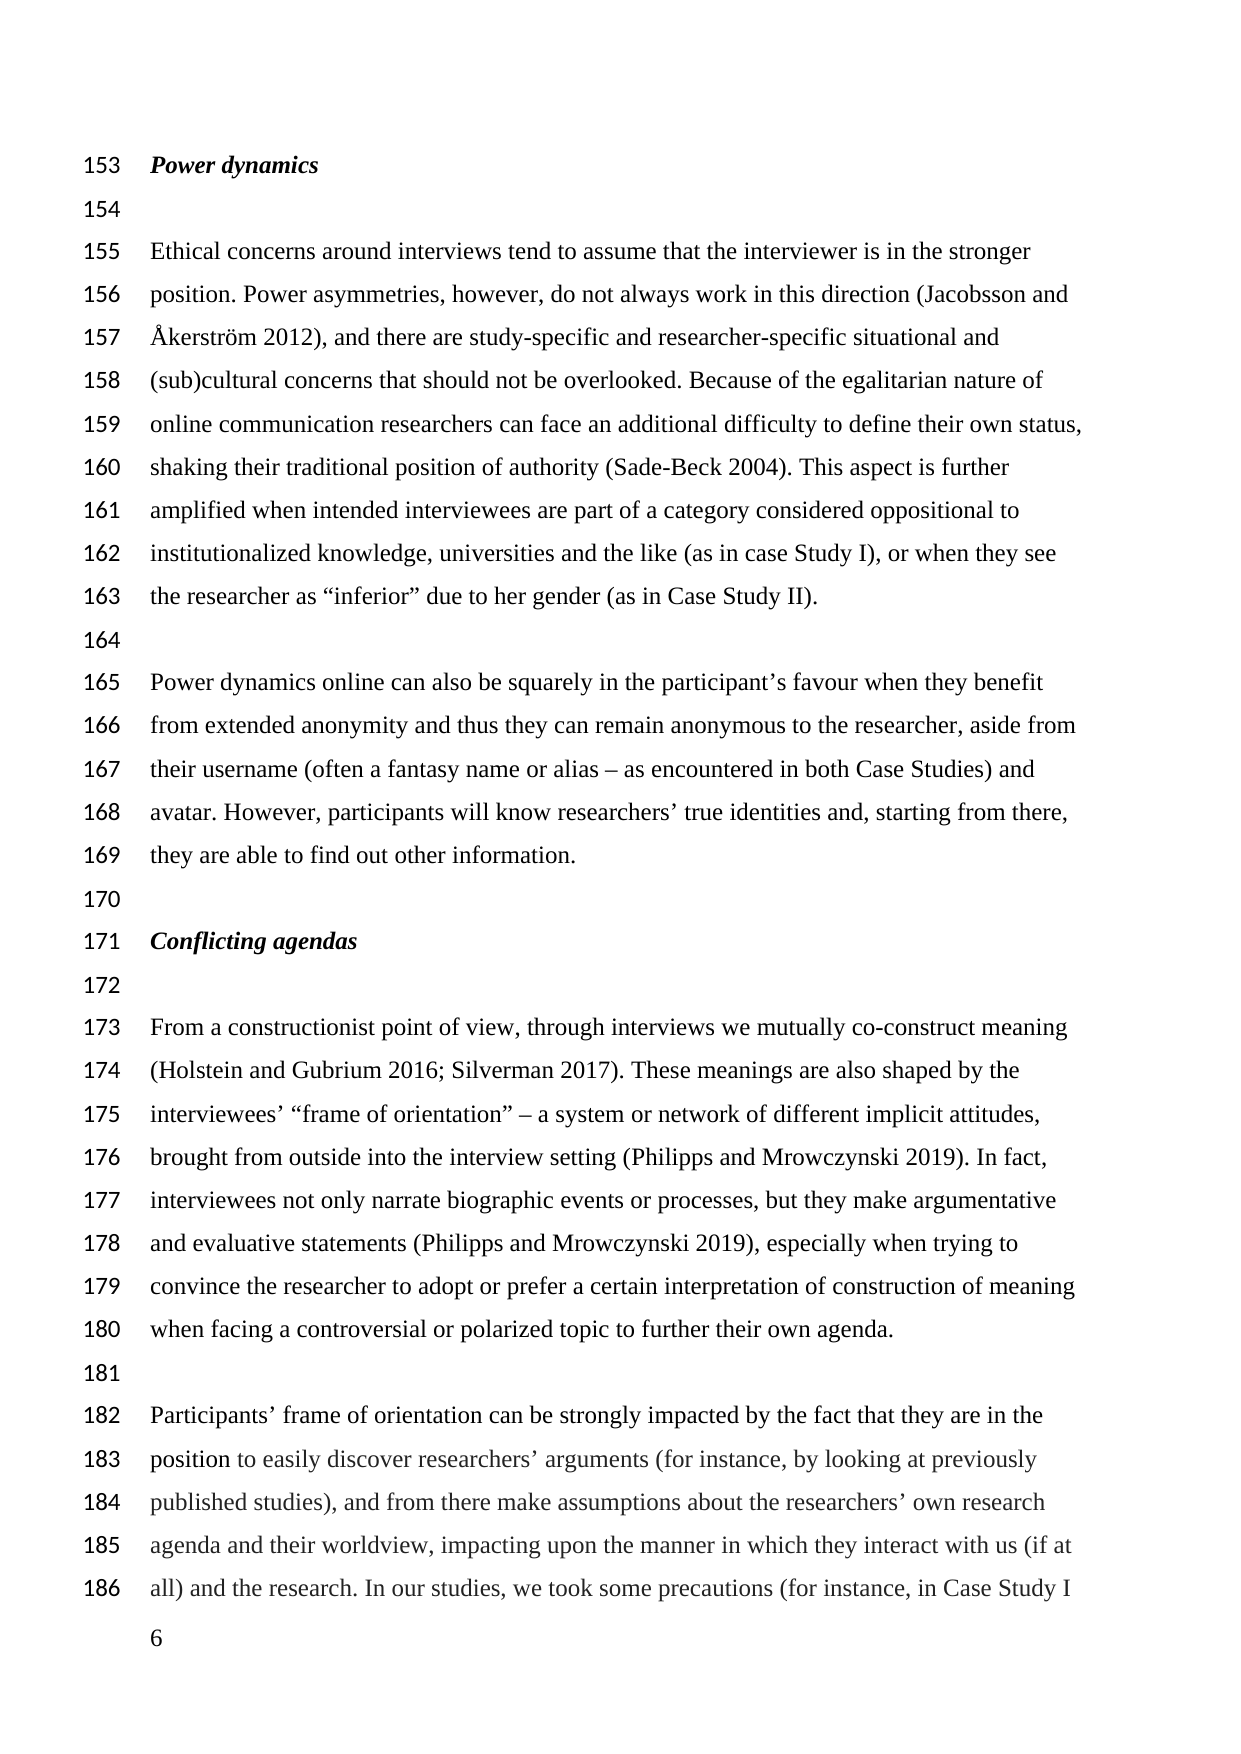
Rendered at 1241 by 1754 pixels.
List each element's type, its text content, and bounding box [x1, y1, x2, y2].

text Conflicting agendas [150, 926, 1090, 955]
text Power dynamics online can also be squarely in the participant’s favour when they benefit from extended anonymity and thus they can remain anonymous to the researcher, aside from their username (often a fantasy name or alias – as encountered in both Case Studies) and avatar. However, participants will know researchers’ true identities and, starting from there, they are able to find out other information. [150, 667, 1090, 869]
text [150, 1401, 1090, 1602]
text From a constructionist point of view, through interviews we mutually co-construct meaning (Holstein and Gubrium 2016; Silverman 2017). These meanings are also shaped by the interviewees’ “frame of orientation” – a system or network of different implicit attitudes, brought from outside into the interview setting (Philipps and Mrowczynski 2019). In fact, interviewees not only narrate biographic events or processes, but they make argumentative and evaluative statements (Philipps and Mrowczynski 2019), especially when trying to convince the researcher to adopt or prefer a certain interpretation of construction of meaning when facing a controversial or polarized topic to further their own agenda. [150, 1012, 1090, 1343]
text Ethical concerns around interviews tend to assume that the interviewer is in the stronger position. Power asymmetries, however, do not always work in this direction (Jacobsson and Åkerström 2012), and there are study-specific and researcher-specific situational and (sub)cultural concerns that should not be overlooked. Because of the egalitarian nature of online communication researchers can face an additional difficulty to define their own status, shaking their traditional position of authority (Sade-Beck 2004). This aspect is further amplified when intended interviewees are part of a category considered oppositional to institutionalized knowledge, universities and the like (as in case Study I), or when they see the researcher as “inferior” due to her gender (as in Case Study II). [150, 236, 1090, 610]
text Power dynamics [150, 150, 1090, 179]
